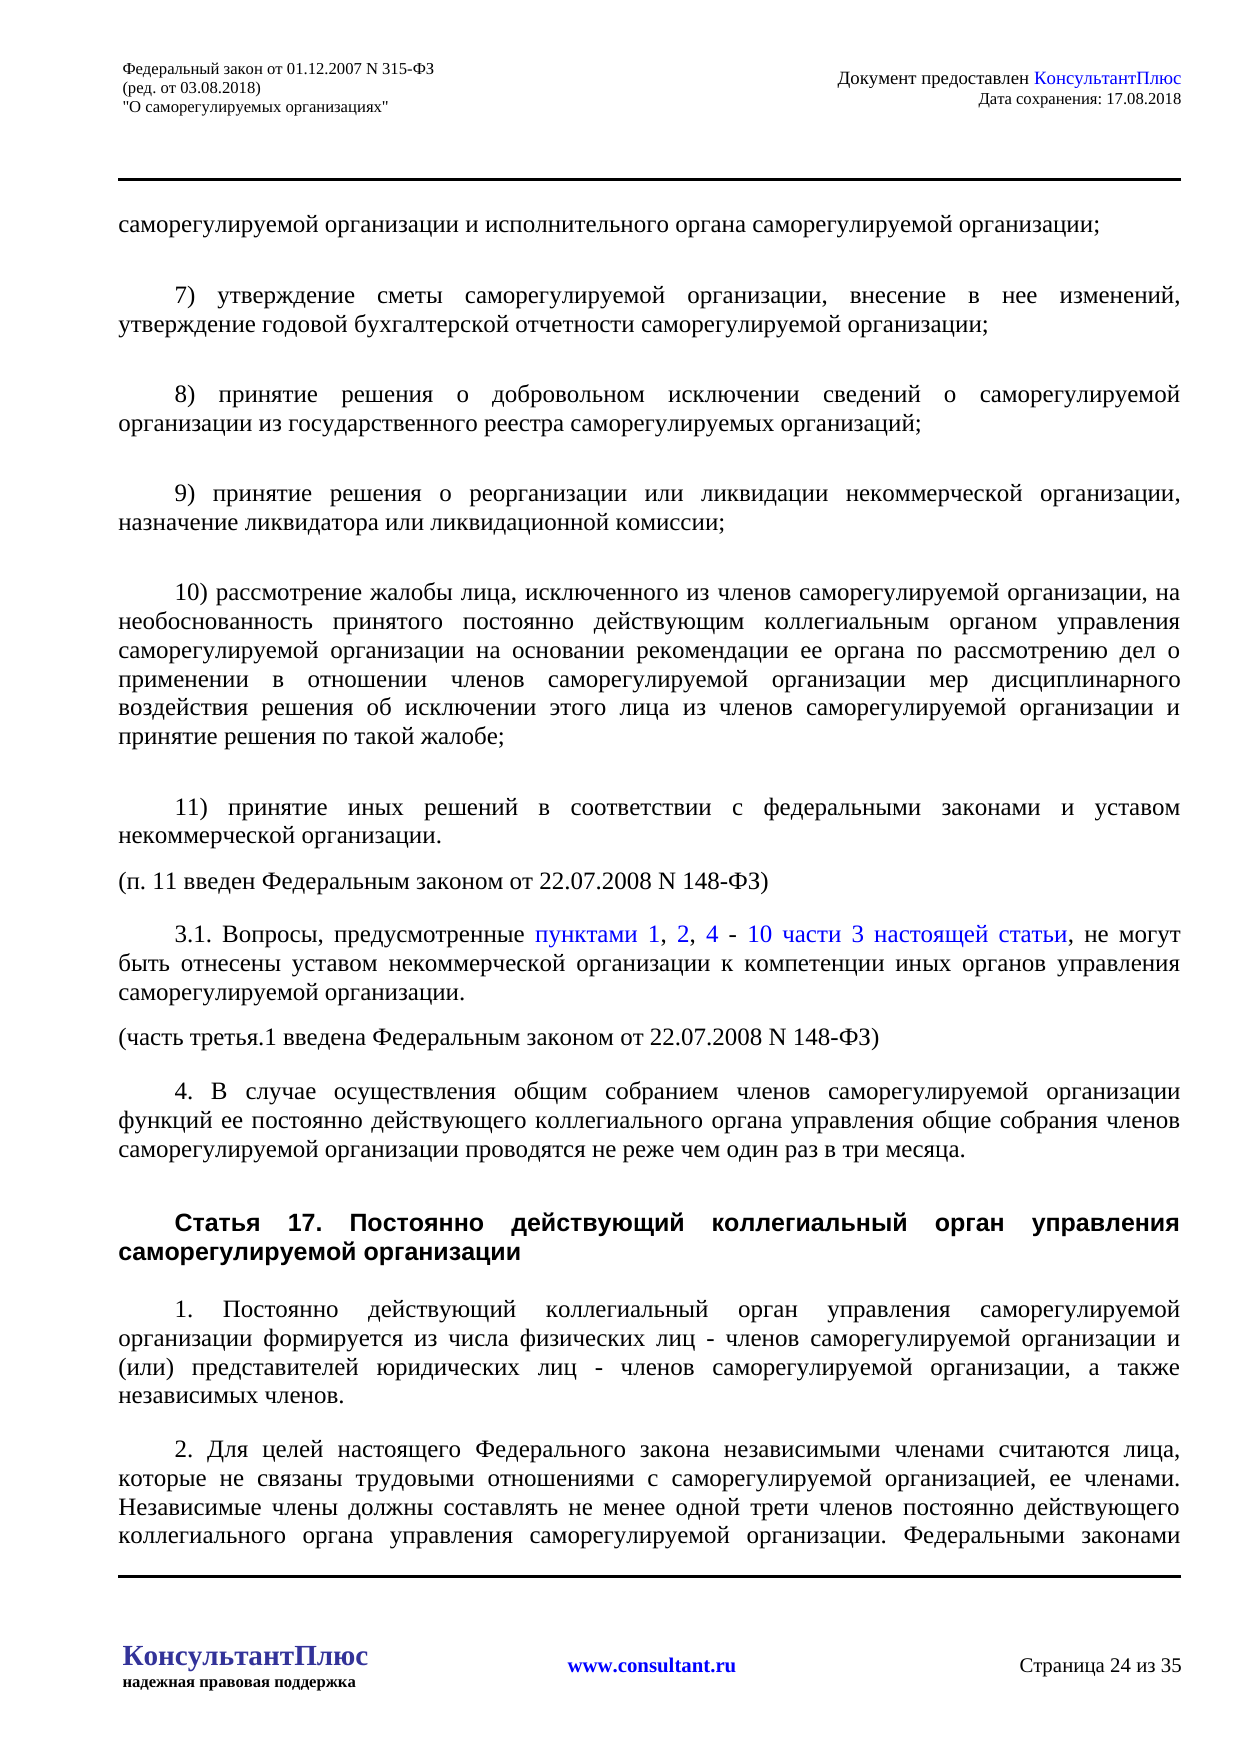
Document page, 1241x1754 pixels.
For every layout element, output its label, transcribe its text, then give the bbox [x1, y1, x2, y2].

text 11) принятие иных решений в соответствии с федеральными законами и уставом некоммерческой организации. [118, 792, 1181, 849]
text 10) рассмотрение жалобы лица, исключенного из членов саморегулируемой организации, на необоснованность принятого постоянно действующим коллегиальным органом управления саморегулируемой организации на основании рекомендации ее органа по рассмотрению дел о применении в отношении членов саморегулируемой организации мер дисциплинарного воздействия решения об исключении этого лица из членов саморегулируемой организации и принятие решения по такой жалобе; [118, 577, 1181, 750]
title Статья 17. Постоянно действующий коллегиальный орган управления саморегулируемой организации [118, 1208, 1181, 1265]
text 3.1. Вопросы, предусмотренные пунктами 1, 2, 4 - 10 части 3 настоящей статьи, не могут быть отнесены уставом некоммерческой организации к компетенции иных органов управления саморегулируемой организации. [118, 919, 1181, 1006]
text 7) утверждение сметы саморегулируемой организации, внесение в нее изменений, утверждение годовой бухгалтерской отчетности саморегулируемой организации; [118, 280, 1181, 337]
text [118, 1434, 1181, 1549]
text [118, 209, 1181, 238]
text (п. 11 введен Федеральным законом от 22.07.2008 N 148-ФЗ) [118, 866, 1181, 894]
text 1. Постоянно действующий коллегиальный орган управления саморегулируемой организации формируется из числа физических лиц - членов саморегулируемой организации и (или) представителей юридических лиц - членов саморегулируемой организации, а также независимых членов. [118, 1294, 1181, 1409]
text (часть третья.1 введена Федеральным законом от 22.07.2008 N 148-ФЗ) [118, 1022, 1181, 1051]
text 9) принятие решения о реорганизации или ликвидации некоммерческой организации, назначение ликвидатора или ликвидационной комиссии; [118, 478, 1181, 536]
text 4. В случае осуществления общим собранием членов саморегулируемой организации функций ее постоянно действующего коллегиального органа управления общие собрания членов саморегулируемой организации проводятся не реже чем один раз в три месяца. [118, 1076, 1181, 1162]
text 8) принятие решения о добровольном исключении сведений о саморегулируемой организации из государственного реестра саморегулируемых организаций; [118, 379, 1181, 437]
